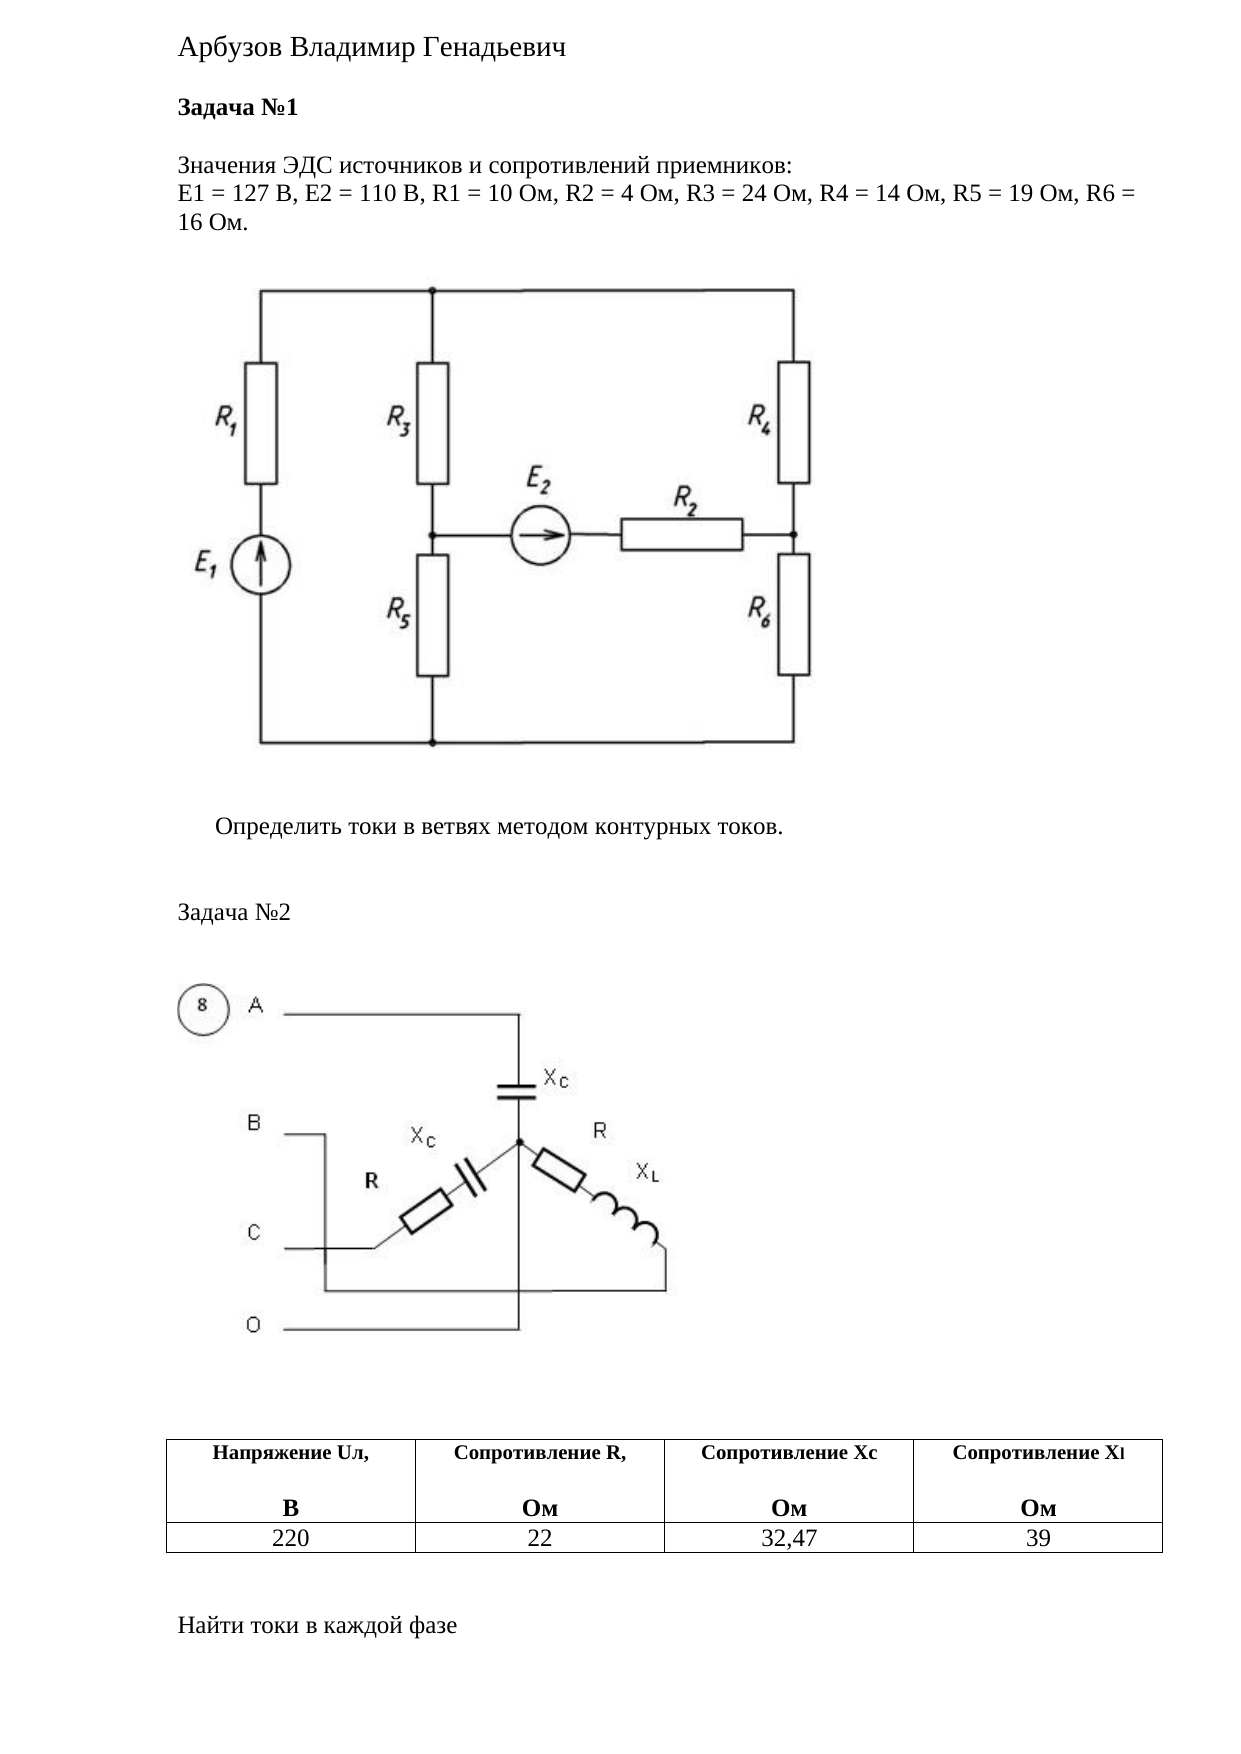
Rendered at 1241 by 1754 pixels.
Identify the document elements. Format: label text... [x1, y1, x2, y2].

text Найти токи в каждой фазе [177, 1611, 1152, 1639]
text Задача №2 [177, 897, 1152, 926]
table_cell 39 [914, 1523, 1162, 1552]
text Значения ЭДС источников и сопротивлений приемников: E1 = 127 В, Е2 = 110 В, R1 = 10 Ом, R2 = 4 Ом, R3 = 24 Ом, R4 = 14 Ом, R5 = 19 Ом, R6 = 16 Ом. [177, 150, 1152, 236]
table_header Сопротивление Хс Ом [665, 1440, 913, 1522]
table_header Сопротивление R, Ом [416, 1440, 664, 1522]
table_cell 32,47 [665, 1523, 913, 1552]
picture [177, 983, 680, 1353]
text Задача №1 [177, 92, 1152, 121]
text Арбузов Владимир Генадьевич [177, 29, 1152, 63]
table_cell 22 [416, 1523, 664, 1552]
table_cell 220 [167, 1523, 415, 1552]
text Определить токи в ветвях методом контурных токов. [215, 811, 1152, 839]
table_header Сопротивление Хl Ом [914, 1440, 1162, 1522]
table_header Напряжение Uл, В [167, 1440, 415, 1522]
